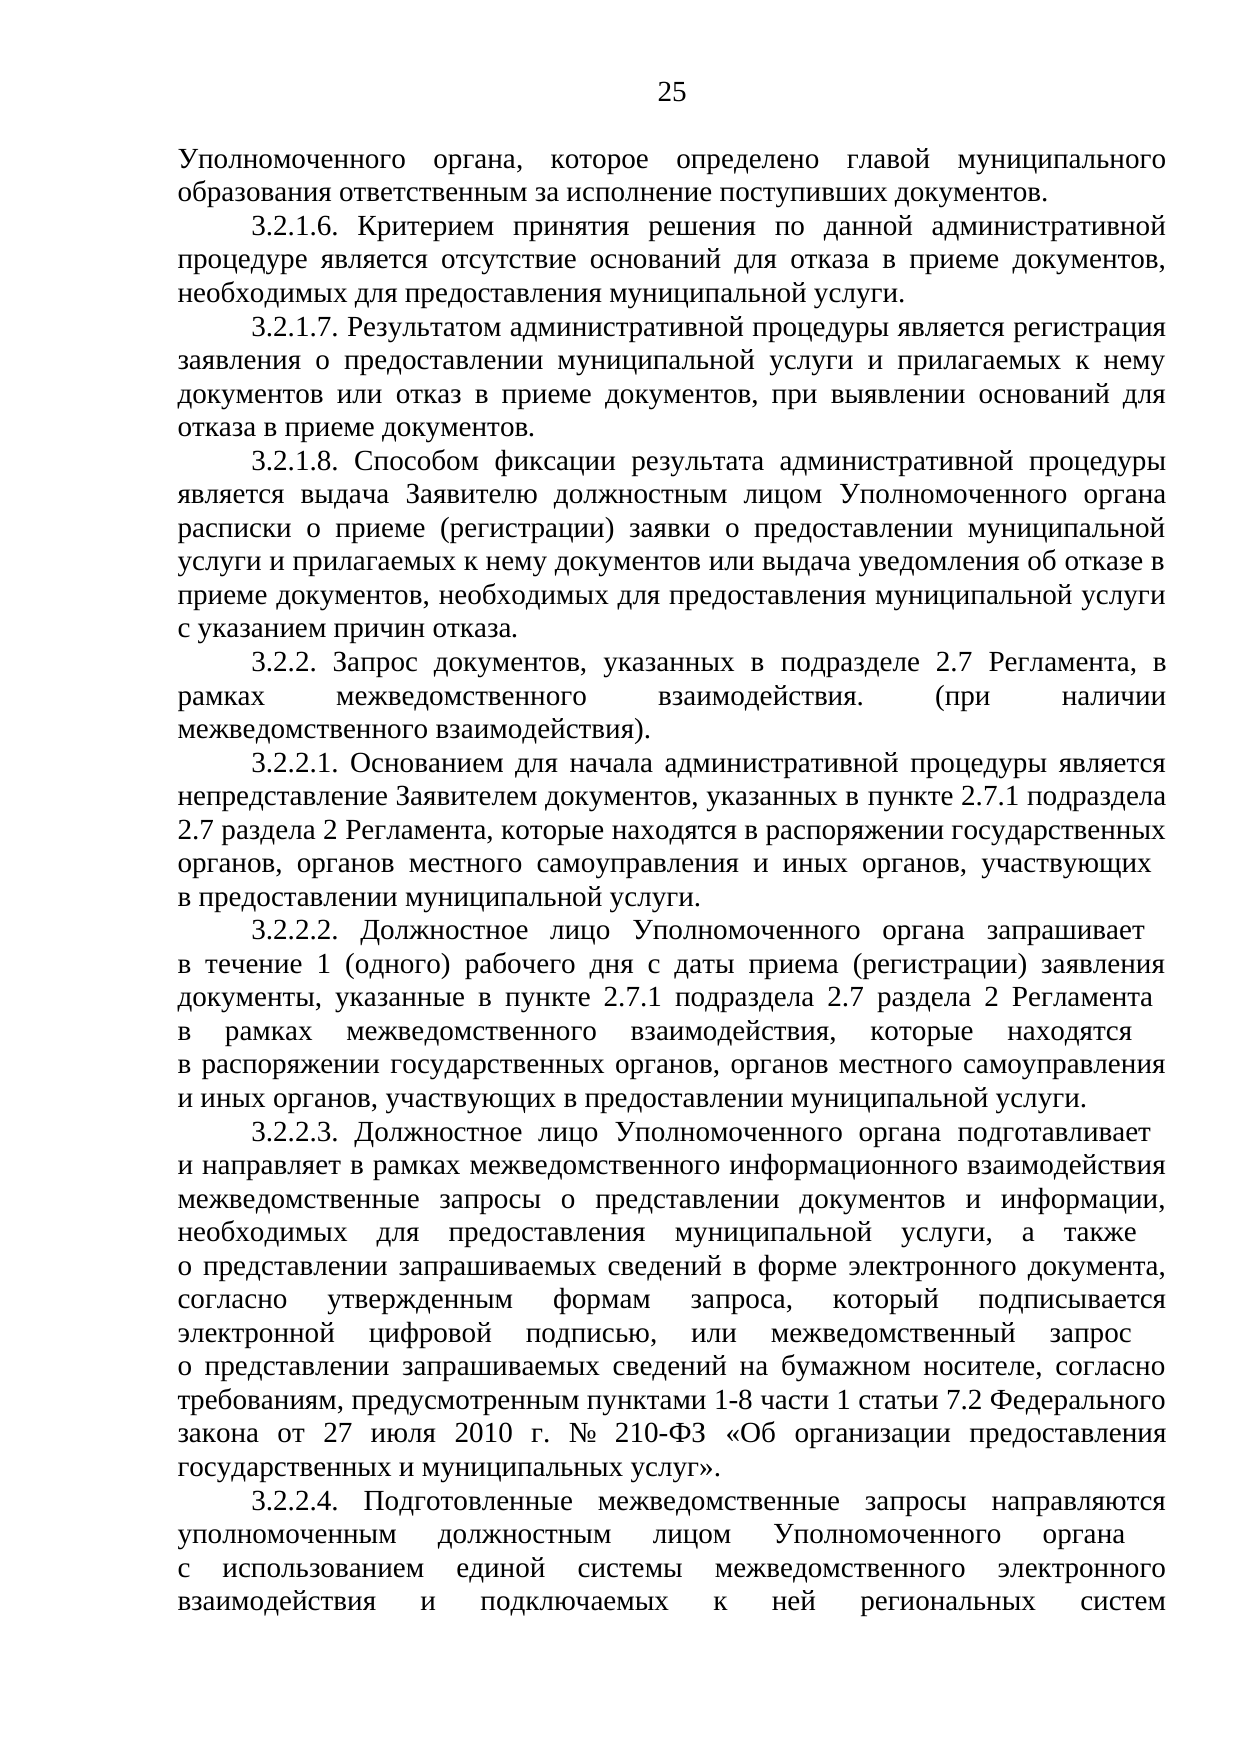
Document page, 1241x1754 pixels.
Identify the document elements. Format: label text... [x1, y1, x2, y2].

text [177, 141, 1167, 208]
text 3.2.1.7. Результатом административной процедуры является регистрация заявления о предоставлении муниципальной услуги и прилагаемых к нему документов или отказ в приеме документов, при выявлении оснований для отказа в приеме документов. [177, 309, 1167, 443]
text 3.2.2.2. Должностное лицо Уполномоченного органа запрашивает в течение 1 (одного) рабочего дня с даты приема (регистрации) заявления документы, указанные в пункте 2.7.1 подраздела 2.7 раздела 2 Регламента в рамках межведомственного взаимодействия, которые находятся в распоряжении государственных органов, органов местного самоуправления и иных органов, участвующих в предоставлении муниципальной услуги. [177, 912, 1167, 1114]
text 3.2.2.3. Должностное лицо Уполномоченного органа подготавливает и направляет в рамках межведомственного информационного взаимодействия межведомственные запросы о представлении документов и информации, необходимых для предоставления муниципальной услуги, а также о представлении запрашиваемых сведений в форме электронного документа, согласно утвержденным формам запроса, который подписывается электронной цифровой подписью, или межведомственный запрос о представлении запрашиваемых сведений на бумажном носителе, согласно требованиям, предусмотренным пунктами 1-8 части 1 статьи 7.2 Федерального закона от 27 июля 2010 г. № 210-ФЗ «Об организации предоставления государственных и муниципальных услуг». [177, 1114, 1167, 1483]
text 3.2.1.6. Критерием принятия решения по данной административной процедуре является отсутствие оснований для отказа в приеме документов, необходимых для предоставления муниципальной услуги. [177, 208, 1167, 309]
text 3.2.2.1. Основанием для начала административной процедуры является непредставление Заявителем документов, указанных в пункте 2.7.1 подраздела 2.7 раздела 2 Регламента, которые находятся в распоряжении государственных органов, органов местного самоуправления и иных органов, участвующих в предоставлении муниципальной услуги. [177, 745, 1167, 912]
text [177, 1483, 1167, 1617]
text 3.2.2. Запрос документов, указанных в подразделе 2.7 Регламента, в рамках межведомственного взаимодействия. (при наличии межведомственного взаимодействия). [177, 644, 1167, 745]
text 3.2.1.8. Способом фиксации результата административной процедуры является выдача Заявителю должностным лицом Уполномоченного органа расписки о приеме (регистрации) заявки о предоставлении муниципальной услуги и прилагаемых к нему документов или выдача уведомления об отказе в приеме документов, необходимых для предоставления муниципальной услуги с указанием причин отказа. [177, 443, 1167, 644]
